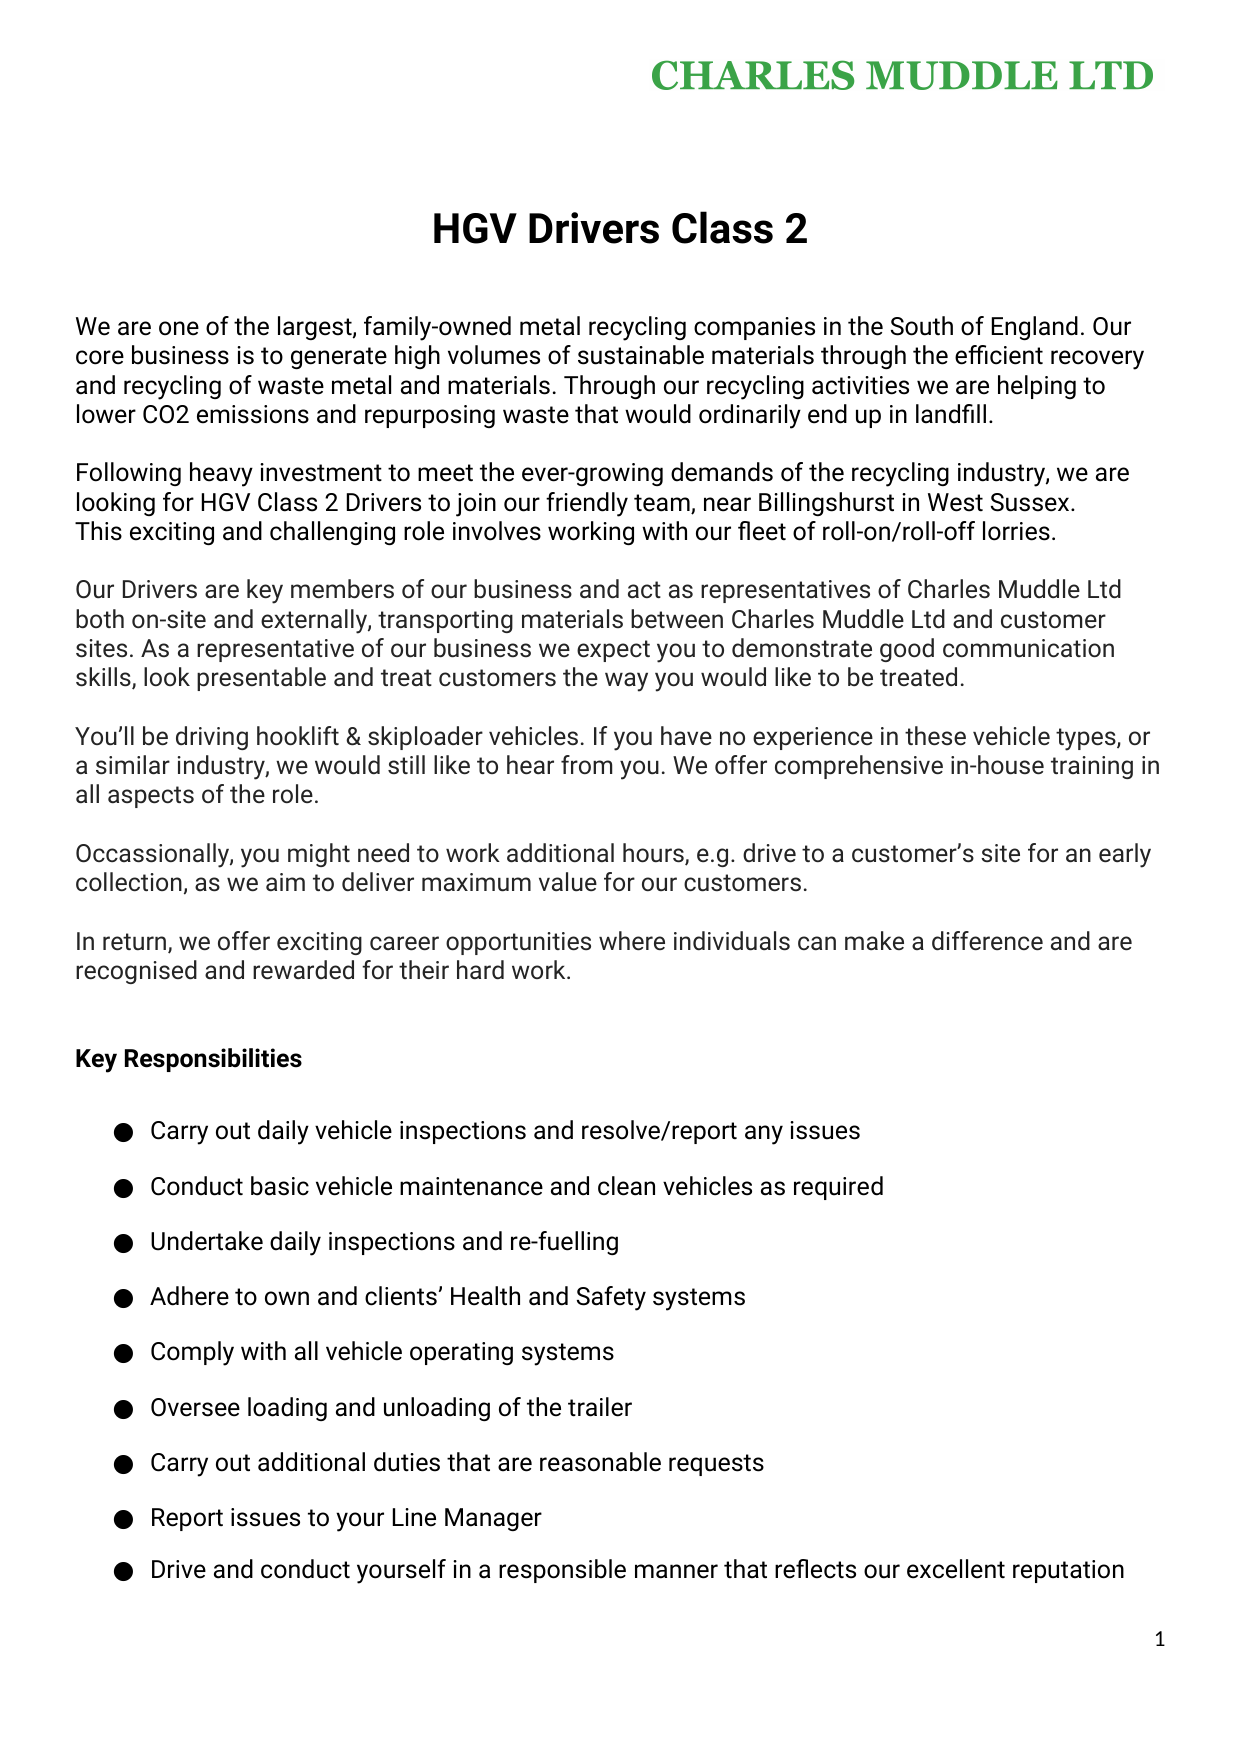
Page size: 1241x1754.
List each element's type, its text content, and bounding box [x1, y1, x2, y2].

text This exciting and challenging role involves working with our fleet of roll-on/roll-off lorries. [75, 517, 1165, 546]
list Adhere to own and clients’ Health and Safety systems [112, 1268, 1165, 1320]
text Following heavy investment to meet the ever-growing demands of the recycling industry, we are looking for HGV Class 2 Drivers to join our friendly team, near Billingshurst in West Sussex. [75, 459, 1165, 517]
text In return, we offer exciting career opportunities where individuals can make a difference and are recognised and rewarded for their hard work. [75, 927, 1165, 986]
text We are one of the largest, family-owned metal recycling companies in the South of England. Our core business is to generate high volumes of sustainable materials through the efficient recovery and recycling of waste metal and materials. Through our recycling activities we are helping to lower CO2 emissions and repurposing waste that would ordinarily end up in landfill. [75, 312, 1165, 429]
text Occassionally, you might need to work additional hours, e.g. drive to a customer’s site for an early collection, as we aim to deliver maximum value for our customers. [75, 839, 1165, 898]
list Oversee loading and unloading of the trailer [112, 1379, 1165, 1430]
text You’ll be driving hooklift & skiploader vehicles. If you have no experience in these vehicle types, or a similar industry, we would still like to hear from you. We offer comprehensive in-house training in all aspects of the role. [75, 722, 1165, 810]
list Conduct basic vehicle maintenance and clean vehicles as required [112, 1158, 1165, 1209]
picture [648, 59, 1166, 91]
list Undertake daily inspections and re-fuelling [112, 1213, 1165, 1264]
text Our Drivers are key members of our business and act as representatives of Charles Muddle Ltd both on-site and externally, transporting materials between Charles Muddle Ltd and customer sites. As a representative of our business we expect you to demonstrate good communication skills, look presentable and treat customers the way you would like to be treated. [75, 576, 1165, 693]
list Carry out additional duties that are reasonable requests [112, 1434, 1165, 1486]
list Drive and conduct yourself in a responsible manner that reflects our excellent reputation [112, 1541, 1165, 1592]
list Carry out daily vehicle inspections and resolve/report any issues [112, 1103, 1165, 1154]
text HGV Drivers Class 2 [75, 205, 1165, 254]
list Report issues to your Line Manager [112, 1490, 1165, 1541]
list Comply with all vehicle operating systems [112, 1324, 1165, 1375]
text Key Responsibilities [75, 1044, 1165, 1073]
